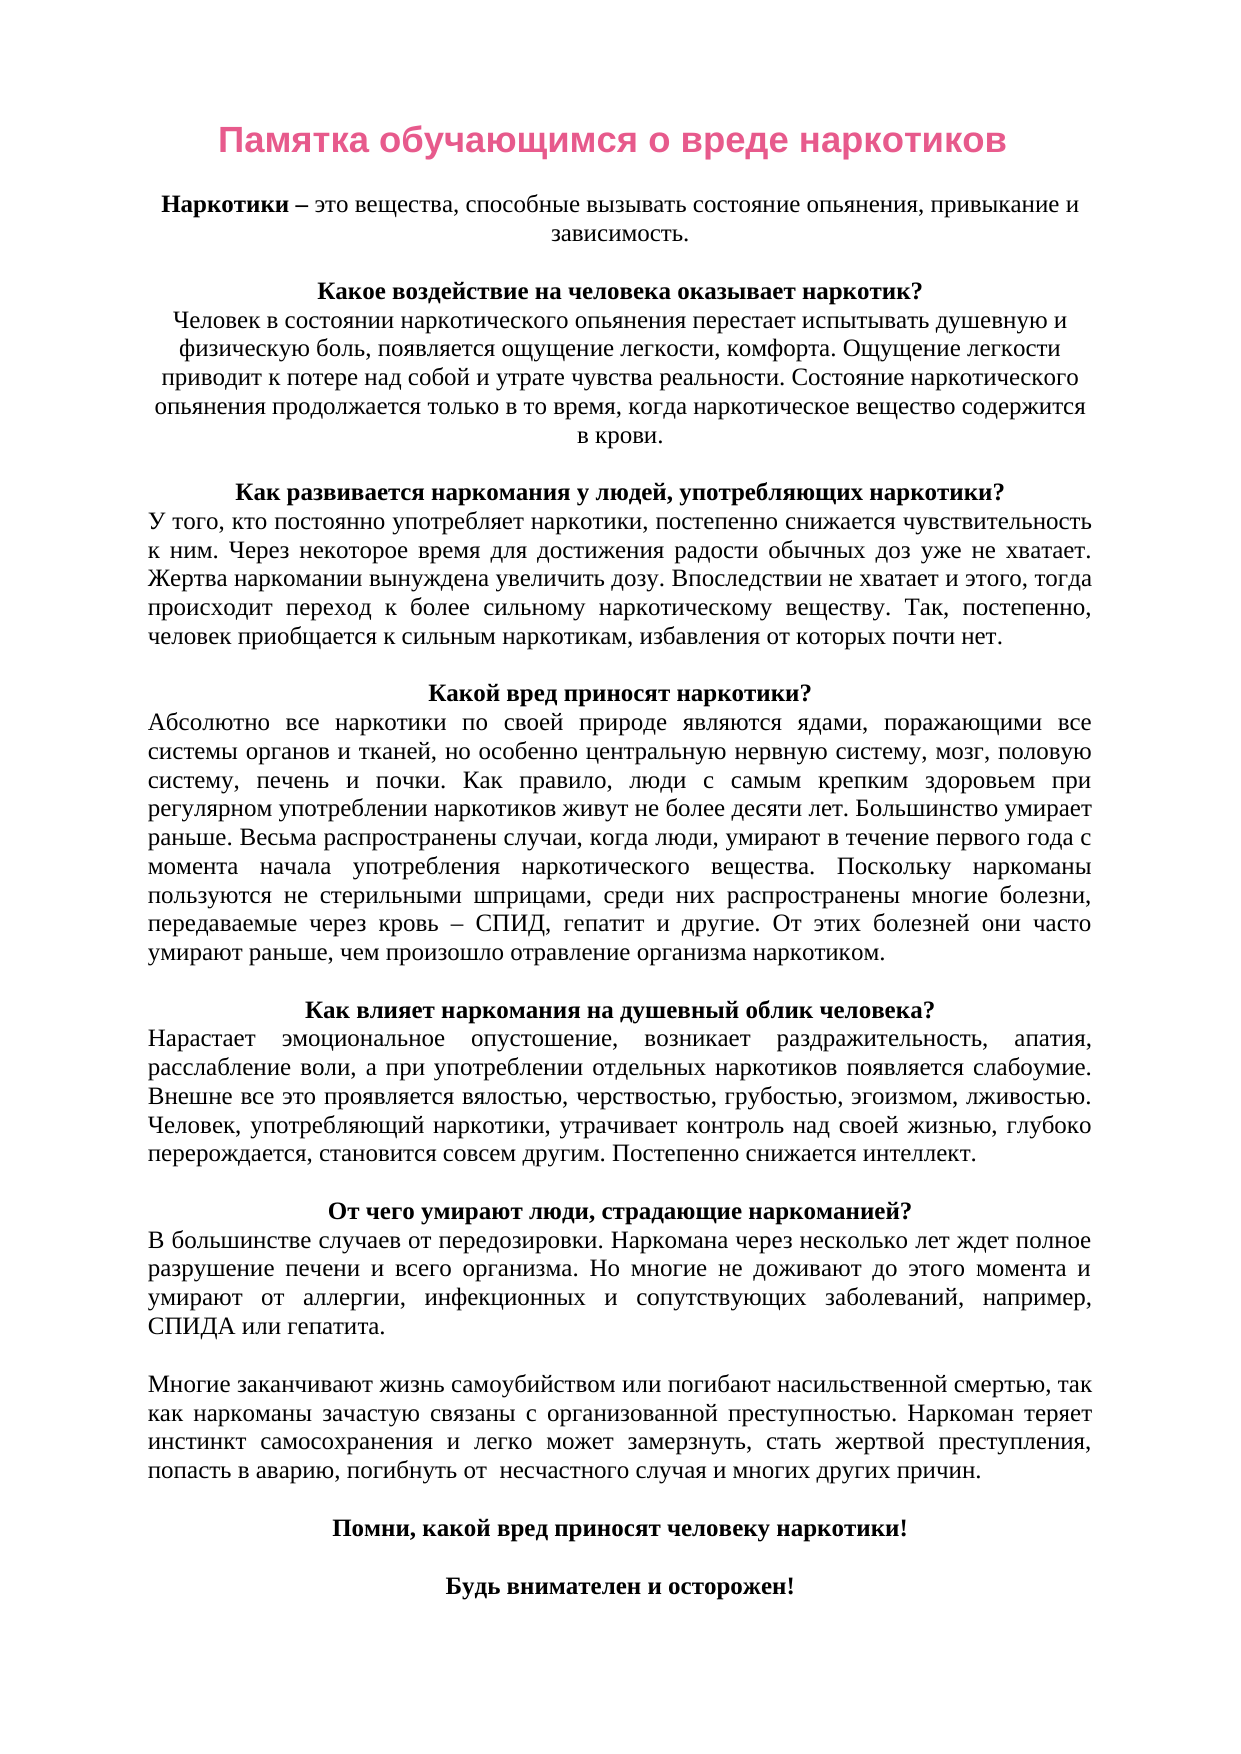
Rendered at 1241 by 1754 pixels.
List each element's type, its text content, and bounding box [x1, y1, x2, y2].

table_header Памятка обучающимся о вреде наркотиков Наркотики – это вещества, способные вызывать состояние опьянения, привыкание и зависимость. Какое воздействие на человека оказывает наркотик? Человек в состоянии наркотического опьянения перестает испытывать душевную и физическую боль, появляется ощущение легкости, комфорта. Ощущение легкости приводит к потере над собой и утрате чувства реальности. Состояние наркотического опьянения продолжается только в то время, когда наркотическое вещество содержится в крови. Как развивается наркомания у людей, употребляющих наркотики? У того, кто постоянно употребляет наркотики, постепенно снижается чувствительность к ним. Через некоторое время для достижения радости обычных доз уже не хватает. Жертва наркомании вынуждена увеличить дозу. Впоследствии не хватает и этого, тогда происходит переход к более сильному наркотическому веществу. Так, постепенно, человек приобщается к сильным наркотикам, избавления от которых почти нет. Какой вред приносят наркотики? Абсолютно все наркотики по своей природе являются ядами, поражающими все системы органов и тканей, но особенно центральную нервную систему, мозг, половую систему, печень и почки. Как правило, люди с самым крепким здоровьем при регулярном употреблении наркотиков живут не более десяти лет. Большинство умирает раньше. Весьма распространены случаи, когда люди, умирают в течение первого года с момента начала употребления наркотического вещества. Поскольку наркоманы пользуются не стерильными шприцами, среди них распространены многие болезни, передаваемые через кровь – СПИД, гепатит и другие. От этих болезней они часто умирают раньше, чем произошло отравление организма наркотиком. Как влияет наркомания на душевный облик человека? Нарастает эмоциональное опустошение, возникает раздражительность, апатия, расслабление воли, а при употреблении отдельных наркотиков появляется слабоумие. Внешне все это проявляется вялостью, черствостью, грубостью, эгоизмом, лживостью. Человек, употребляющий наркотики, утрачивает контроль над своей жизнью, глубоко перерождается, становится совсем другим. Постепенно снижается интеллект. От чего умирают люди, страдающие наркоманией? В большинстве случаев от передозировки. Наркомана через несколько лет ждет полное разрушение печени и всего организма. Но многие не доживают до этого момента и умирают от аллергии, инфекционных и сопутствующих заболеваний, например, СПИДА или гепатита. Многие заканчивают жизнь самоубийством или погибают насильственной смертью, так как наркоманы зачастую связаны с организованной преступностью. Наркоман теряет инстинкт самосохранения и легко может замерзнуть, стать жертвой преступления, попасть в аварию, погибнуть от несчастного случая и многих других причин. Помни, какой вред приносят человеку наркотики! Будь внимателен и осторожен! [148, 118, 1093, 1600]
